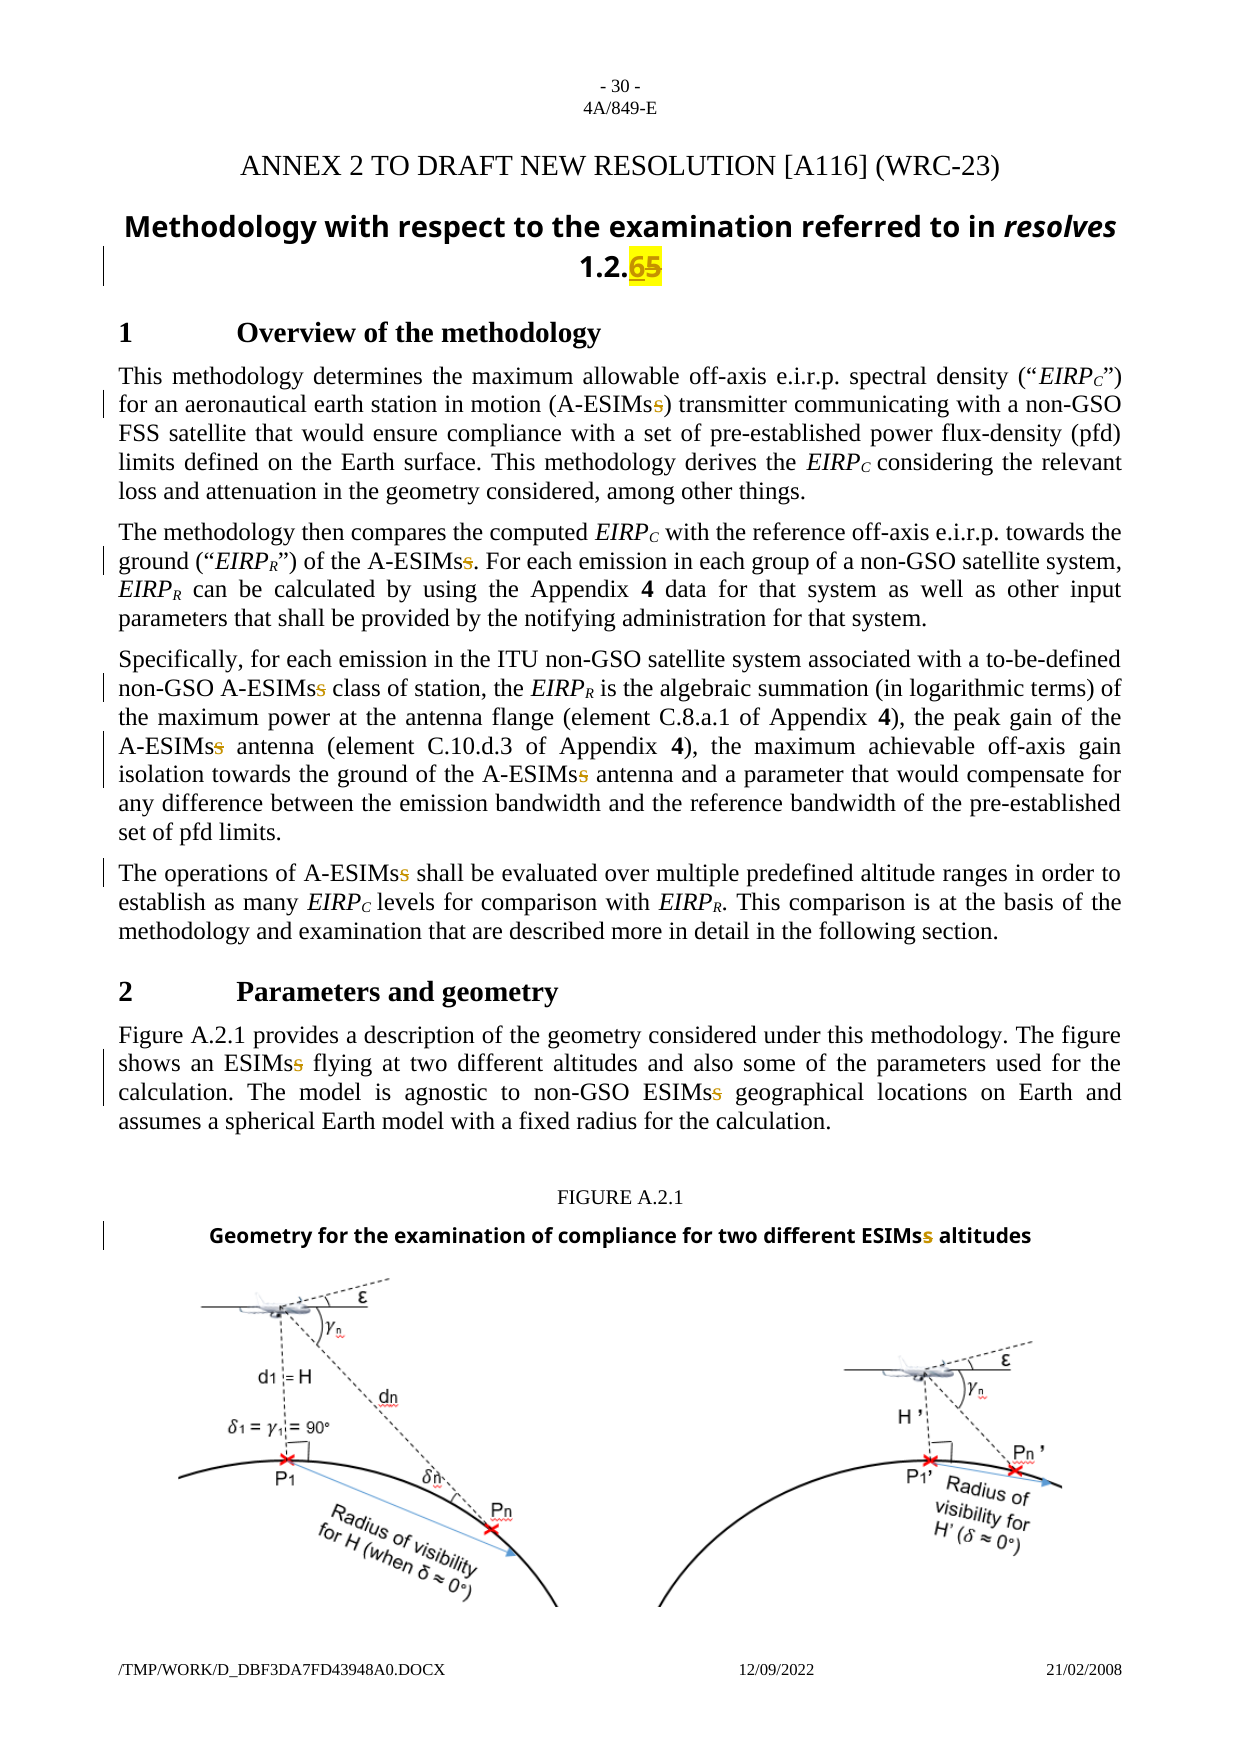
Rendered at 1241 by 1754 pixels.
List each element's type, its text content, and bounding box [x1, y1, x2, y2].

picture [178, 1262, 1063, 1607]
text The operations of A-ESIMs shall be evaluated over multiple predefined altitude ranges in order to establish as many EIRPC levels for comparison with EIRPR. This comparison is at the basis of the methodology and examination that are described more in detail in the following section. [118, 858, 1122, 944]
text Figure a.2.1 [118, 1185, 1122, 1209]
subtitle 2 Parameters and geometry [118, 974, 1122, 1007]
title Methodology with respect to the examination referred to in resolves 1.2. [118, 206, 1122, 286]
text The methodology then compares the computed EIRPC with the reference off-axis e.i.r.p. towards the ground (“EIRPR”) of the A-ESIMs. For each emission in each group of a non-GSO satellite system, EIRPR can be calculated by using the Appendix 4 data for that system as well as other input parameters that shall be provided by the notifying administration for that system. [118, 517, 1122, 632]
title Geometry for the examination of compliance for two different ESIMs altitudes [118, 1221, 1122, 1250]
text Figure A.2.1 provides a description of the geometry considered under this methodology. The figure shows an ESIMs flying at two different altitudes and also some of the parameters used for the calculation. The model is agnostic to non-GSO ESIMs geographical locations on Earth and assumes a spherical Earth model with a fixed radius for the calculation. [118, 1020, 1122, 1135]
subtitle 1 Overview of the methodology [118, 315, 1122, 348]
text This methodology determines the maximum allowable off-axis e.i.r.p. spectral density (“EIRPC”) for an aeronautical earth station in motion (A-ESIMs) transmitter communicating with a non-GSO FSS satellite that would ensure compliance with a set of pre-established power flux-density (pfd) limits defined on the Earth surface. This methodology derives the EIRPC considering the relevant loss and attenuation in the geometry considered, among other things. [118, 361, 1122, 504]
text Annex 2 to draft new Resolution [A116] (WRC-23) [118, 148, 1122, 181]
text Specifically, for each emission in the ITU non-GSO satellite system associated with a to-be-defined non-GSO A-ESIMs class of station, the EIRPR is the algebraic summation (in logarithmic terms) of the maximum power at the antenna flange (element C.8.a.1 of Appendix 4), the peak gain of the A-ESIMs antenna (element C.10.d.3 of Appendix 4), the maximum achievable off-axis gain isolation towards the ground of the A-ESIMs antenna and a parameter that would compensate for any difference between the emission bandwidth and the reference bandwidth of the pre-established set of pfd limits. [118, 644, 1122, 846]
